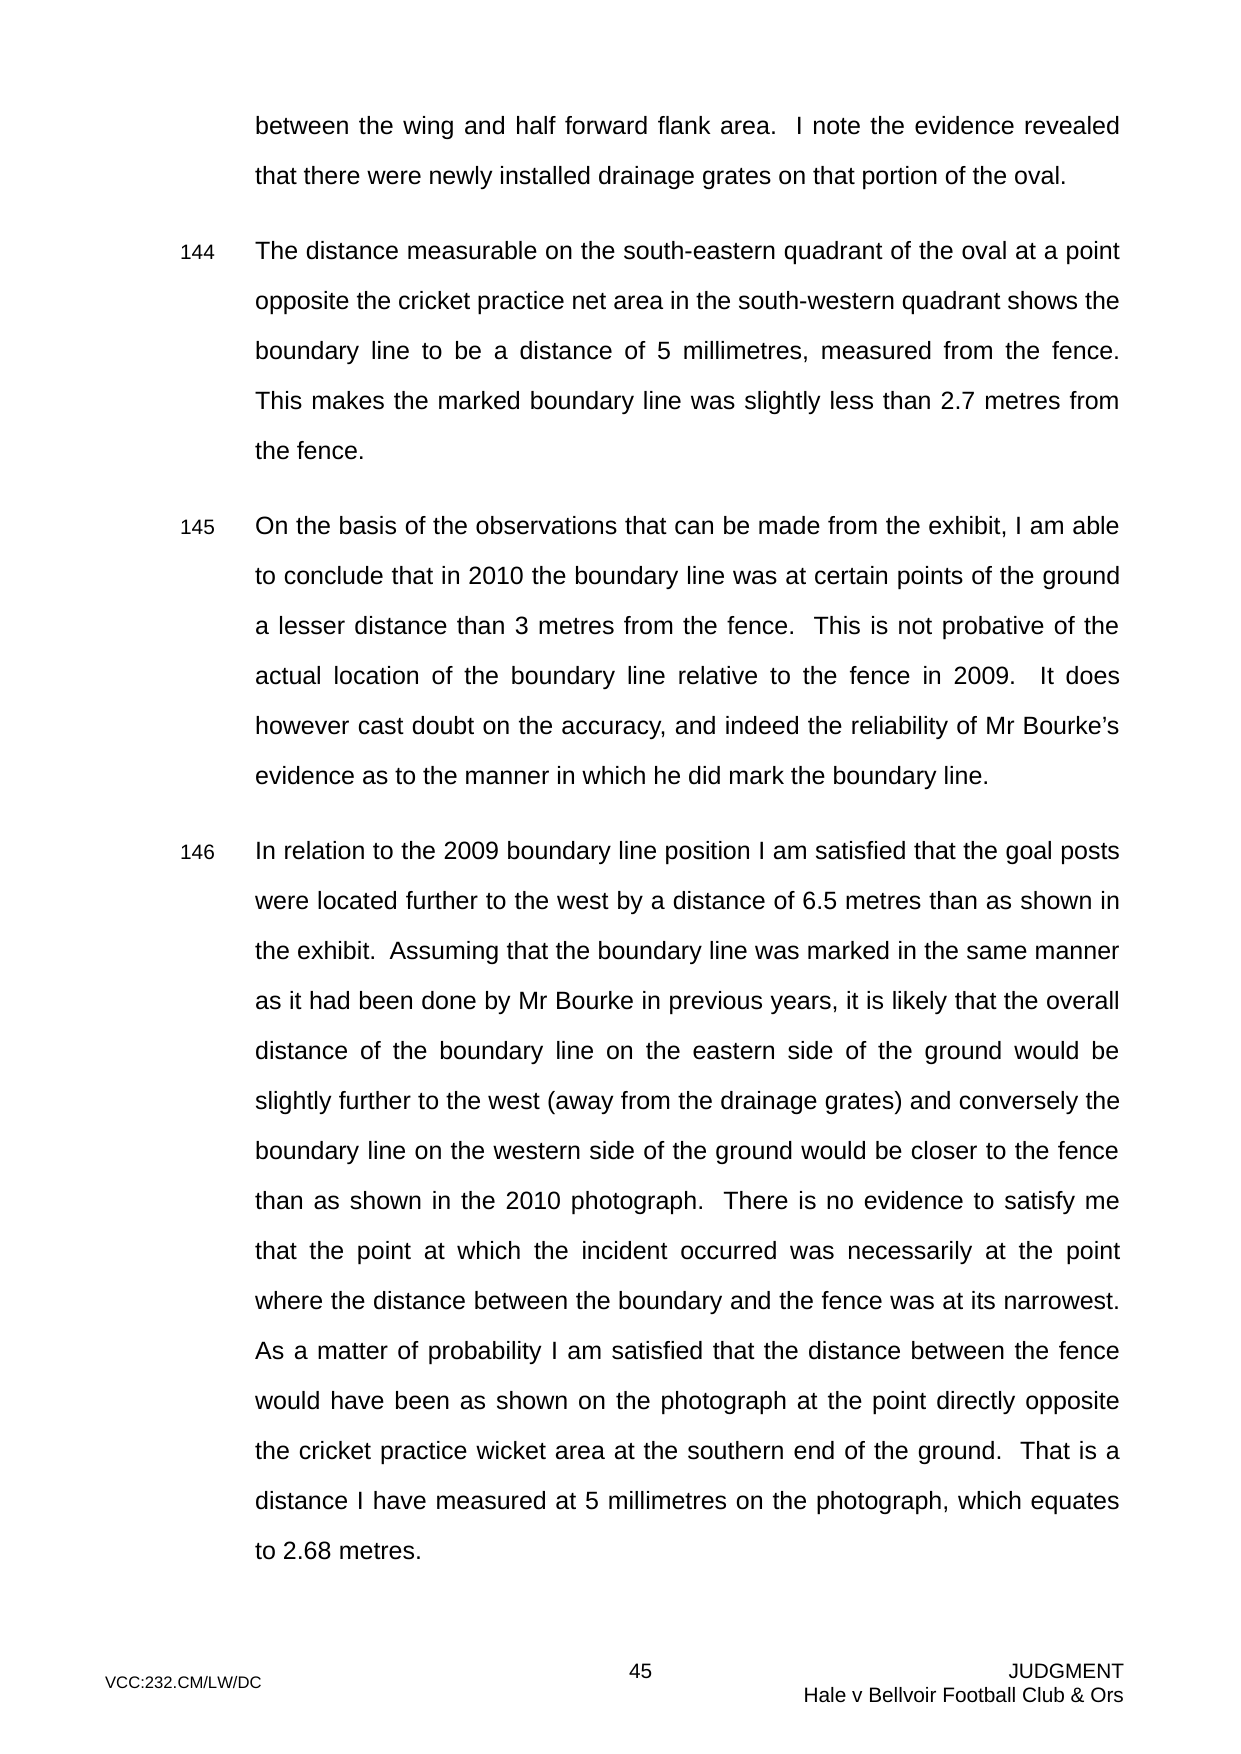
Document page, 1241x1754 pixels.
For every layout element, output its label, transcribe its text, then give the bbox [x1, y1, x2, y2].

subtitle On the basis of the observations that can be made from the exhibit, I am able to conclude that in 2010 the boundary line was at certain points of the ground a lesser distance than 3 metres from the fence. This is not probative of the actual location of the boundary line relative to the fence in 2009. It does however cast doubt on the accuracy, and indeed the reliability of Mr Bourke’s evidence as to the manner in which he did mark the boundary line. [180, 490, 1122, 790]
subtitle The distance measurable on the south-eastern quadrant of the oval at a point opposite the cricket practice net area in the south-western quadrant shows the boundary line to be a distance of 5 millimetres, measured from the fence. This makes the marked boundary line was slightly less than 2.7 metres from the fence. [180, 215, 1122, 465]
subtitle In relation to the 2009 boundary line position I am satisfied that the goal posts were located further to the west by a distance of 6.5 metres than as shown in the exhibit. Assuming that the boundary line was marked in the same manner as it had been done by Mr Bourke in previous years, it is likely that the overall distance of the boundary line on the eastern side of the ground would be slightly further to the west (away from the drainage grates) and conversely the boundary line on the western side of the ground would be closer to the fence than as shown in the 2010 photograph. There is no evidence to satisfy me that the point at which the incident occurred was necessarily at the point where the distance between the boundary and the fence was at its narrowest. As a matter of probability I am satisfied that the distance between the fence would have been as shown on the photograph at the point directly opposite the cricket practice wicket area at the southern end of the ground. That is a distance I have measured at 5 millimetres on the photograph, which equates to 2.68 metres. [180, 815, 1122, 1565]
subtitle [180, 90, 1122, 190]
